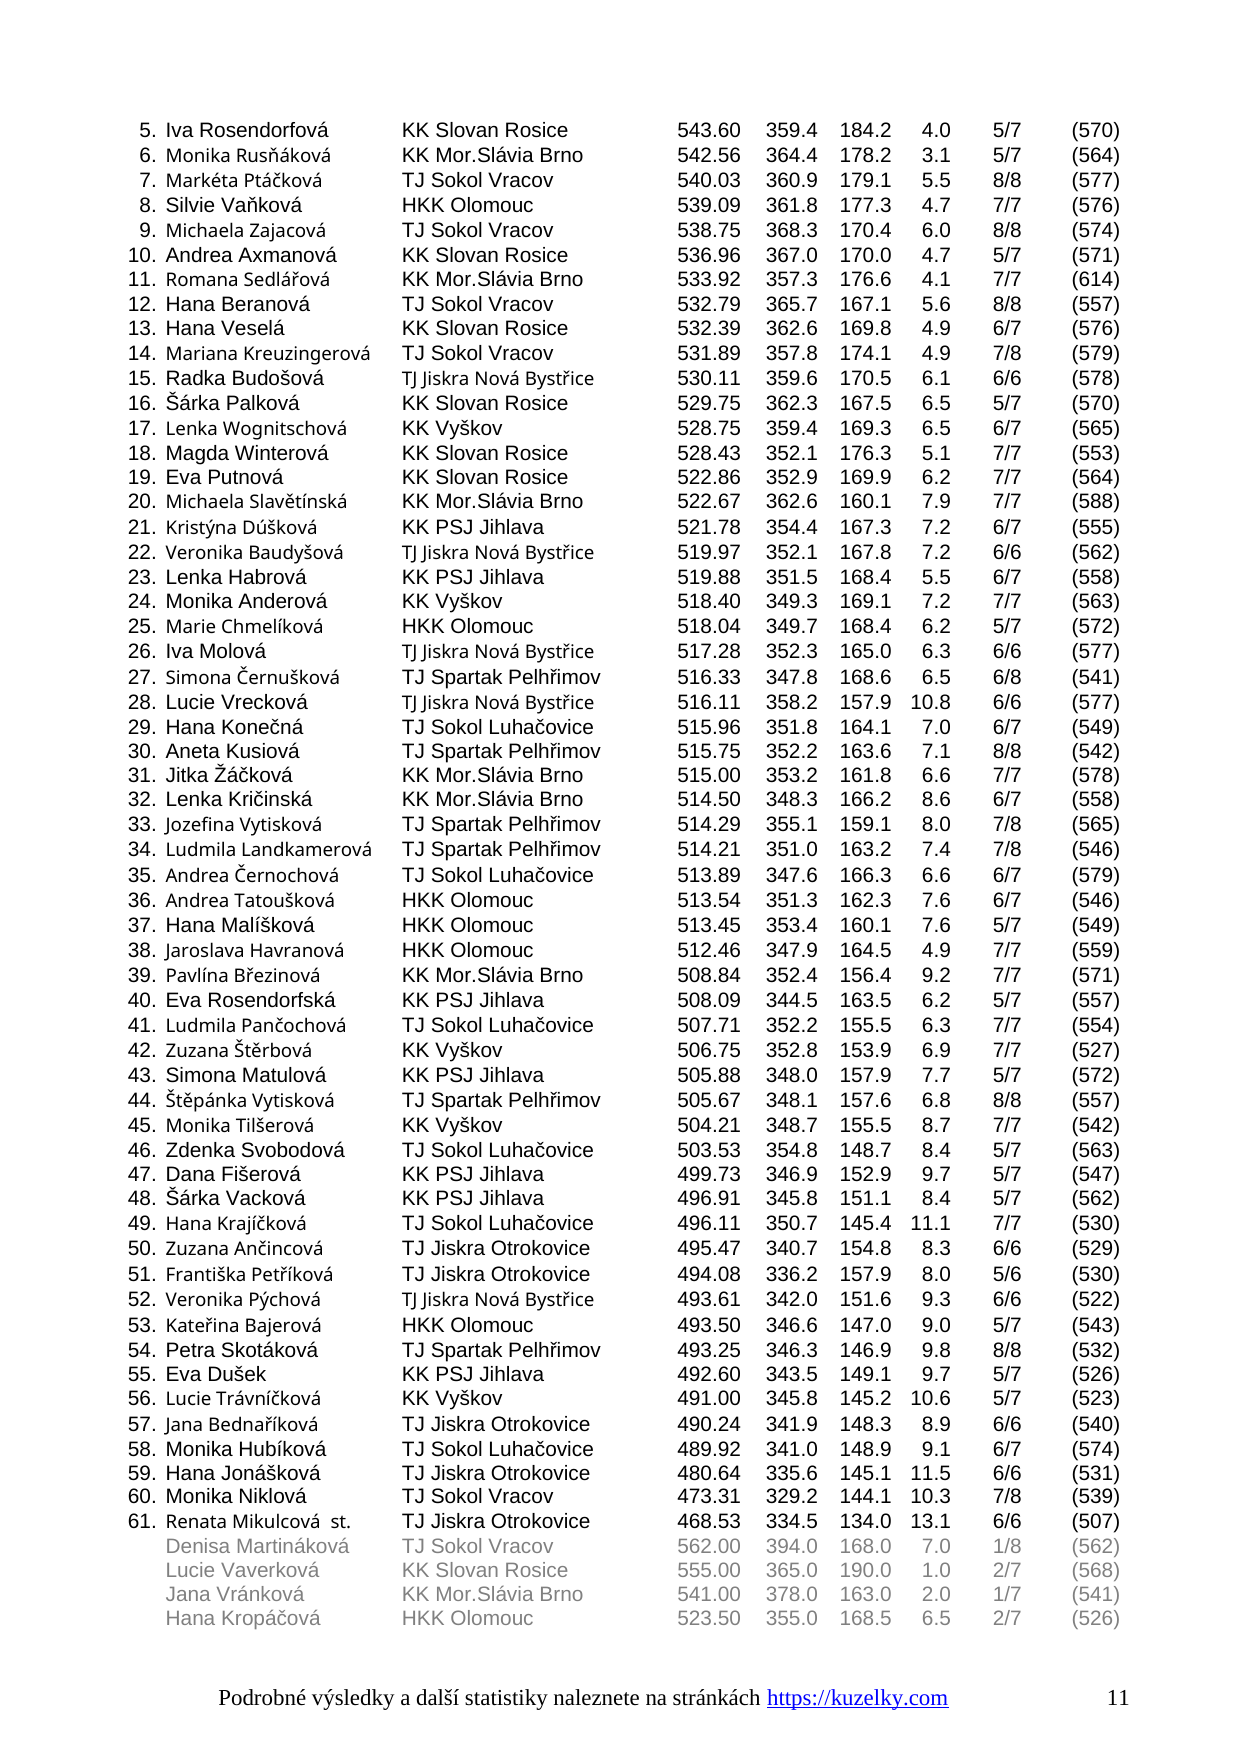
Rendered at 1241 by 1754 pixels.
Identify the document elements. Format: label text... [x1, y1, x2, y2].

text 59. Hana Jonášková TJ Jiskra Otrokovice 480.64 335.6 145.1 11.5 6/6 (531) [106, 1460, 1134, 1484]
text 60. Monika Niklová TJ Sokol Vracov 473.31 329.2 144.1 10.3 7/8 (539) [106, 1484, 1134, 1508]
text 13. Hana Veselá KK Slovan Rosice 532.39 362.6 169.8 4.9 6/7 (576) [106, 316, 1134, 340]
text Jana Vránková KK Mor.Slávia Brno 541.00 378.0 163.0 2.0 1/7 (541) [106, 1582, 1134, 1606]
text 38. Jaroslava Havranová HKK Olomouc 512.46 347.9 164.5 4.9 7/7 (559) [106, 937, 1134, 962]
text 35. Andrea Černochová TJ Sokol Luhačovice 513.89 347.6 166.3 6.6 6/7 (579) [106, 862, 1134, 887]
text 52. Veronika Pýchová TJ Jiskra Nová Bystřice 493.61 342.0 151.6 9.3 6/6 (522) [106, 1286, 1134, 1312]
text 50. Zuzana Ančincová TJ Jiskra Otrokovice 495.47 340.7 154.8 8.3 6/6 (529) [106, 1235, 1134, 1261]
text 17. Lenka Wognitschová KK Vyškov 528.75 359.4 169.3 6.5 6/7 (565) [106, 415, 1134, 441]
text 7. Markéta Ptáčková TJ Sokol Vracov 540.03 360.9 179.1 5.5 8/8 (577) [106, 168, 1134, 193]
text 30. Aneta Kusiová TJ Spartak Pelhřimov 515.75 352.2 163.6 7.1 8/8 (542) [106, 739, 1134, 763]
text 14. Mariana Kreuzingerová TJ Sokol Vracov 531.89 357.8 174.1 4.9 7/8 (579) [106, 340, 1134, 366]
text Hana Kropáčová HKK Olomouc 523.50 355.0 168.5 6.5 2/7 (526) [106, 1606, 1134, 1629]
text Lucie Vaverková KK Slovan Rosice 555.00 365.0 190.0 1.0 2/7 (568) [106, 1558, 1134, 1582]
text 28. Lucie Vrecková TJ Jiskra Nová Bystřice 516.11 358.2 157.9 10.8 6/6 (577) [106, 689, 1134, 715]
text 43. Simona Matulová KK PSJ Jihlava 505.88 348.0 157.9 7.7 5/7 (572) [106, 1063, 1134, 1087]
text 42. Zuzana Štěrbová KK Vyškov 506.75 352.8 153.9 6.9 7/7 (527) [106, 1037, 1134, 1063]
text 12. Hana Beranová TJ Sokol Vracov 532.79 365.7 167.1 5.6 8/8 (557) [106, 292, 1134, 316]
text 49. Hana Krajíčková TJ Sokol Luhačovice 496.11 350.7 145.4 11.1 7/7 (530) [106, 1210, 1134, 1235]
text 5. Iva Rosendorfová KK Slovan Rosice 543.60 359.4 184.2 4.0 5/7 (570) [106, 118, 1134, 142]
text 18. Magda Winterová KK Slovan Rosice 528.43 352.1 176.3 5.1 7/7 (553) [106, 441, 1134, 464]
text 47. Dana Fišerová KK PSJ Jihlava 499.73 346.9 152.9 9.7 5/7 (547) [106, 1162, 1134, 1186]
text 22. Veronika Baudyšová TJ Jiskra Nová Bystřice 519.97 352.1 167.8 7.2 6/6 (562) [106, 539, 1134, 565]
text 48. Šárka Vacková KK PSJ Jihlava 496.91 345.8 151.1 8.4 5/7 (562) [106, 1186, 1134, 1210]
text 33. Jozefina Vytisková TJ Spartak Pelhřimov 514.29 355.1 159.1 8.0 7/8 (565) [106, 811, 1134, 836]
text 56. Lucie Trávníčková KK Vyškov 491.00 345.8 145.2 10.6 5/7 (523) [106, 1385, 1134, 1411]
text 55. Eva Dušek KK PSJ Jihlava 492.60 343.5 149.1 9.7 5/7 (526) [106, 1361, 1134, 1385]
text 16. Šárka Palková KK Slovan Rosice 529.75 362.3 167.5 6.5 5/7 (570) [106, 391, 1134, 415]
text 39. Pavlína Březinová KK Mor.Slávia Brno 508.84 352.4 156.4 9.2 7/7 (571) [106, 962, 1134, 988]
text 46. Zdenka Svobodová TJ Sokol Luhačovice 503.53 354.8 148.7 8.4 5/7 (563) [106, 1138, 1134, 1162]
text 23. Lenka Habrová KK PSJ Jihlava 519.88 351.5 168.4 5.5 6/7 (558) [106, 565, 1134, 589]
text 31. Jitka Žáčková KK Mor.Slávia Brno 515.00 353.2 161.8 6.6 7/7 (578) [106, 763, 1134, 787]
text 27. Simona Černušková TJ Spartak Pelhřimov 516.33 347.8 168.6 6.5 6/8 (541) [106, 664, 1134, 689]
text 44. Štěpánka Vytisková TJ Spartak Pelhřimov 505.67 348.1 157.6 6.8 8/8 (557) [106, 1087, 1134, 1112]
text 20. Michaela Slavětínská KK Mor.Slávia Brno 522.67 362.6 160.1 7.9 7/7 (588) [106, 488, 1134, 514]
text 15. Radka Budošová TJ Jiskra Nová Bystřice 530.11 359.6 170.5 6.1 6/6 (578) [106, 366, 1134, 391]
text 8. Silvie Vaňková HKK Olomouc 539.09 361.8 177.3 4.7 7/7 (576) [106, 193, 1134, 217]
text 36. Andrea Tatoušková HKK Olomouc 513.54 351.3 162.3 7.6 6/7 (546) [106, 887, 1134, 913]
text 41. Ludmila Pančochová TJ Sokol Luhačovice 507.71 352.2 155.5 6.3 7/7 (554) [106, 1012, 1134, 1037]
text 61. Renata Mikulcová st. TJ Jiskra Otrokovice 468.53 334.5 134.0 13.1 6/6 (507) [106, 1508, 1134, 1534]
text 11. Romana Sedlářová KK Mor.Slávia Brno 533.92 357.3 176.6 4.1 7/7 (614) [106, 267, 1134, 292]
text 21. Kristýna Dúšková KK PSJ Jihlava 521.78 354.4 167.3 7.2 6/7 (555) [106, 514, 1134, 539]
text 10. Andrea Axmanová KK Slovan Rosice 536.96 367.0 170.0 4.7 5/7 (571) [106, 243, 1134, 267]
text 29. Hana Konečná TJ Sokol Luhačovice 515.96 351.8 164.1 7.0 6/7 (549) [106, 715, 1134, 739]
text 58. Monika Hubíková TJ Sokol Luhačovice 489.92 341.0 148.9 9.1 6/7 (574) [106, 1436, 1134, 1460]
text 25. Marie Chmelíková HKK Olomouc 518.04 349.7 168.4 6.2 5/7 (572) [106, 613, 1134, 638]
text 19. Eva Putnová KK Slovan Rosice 522.86 352.9 169.9 6.2 7/7 (564) [106, 464, 1134, 488]
text Denisa Martináková TJ Sokol Vracov 562.00 394.0 168.0 7.0 1/8 (562) [106, 1534, 1134, 1558]
text 51. Františka Petříková TJ Jiskra Otrokovice 494.08 336.2 157.9 8.0 5/6 (530) [106, 1261, 1134, 1286]
text 45. Monika Tilšerová KK Vyškov 504.21 348.7 155.5 8.7 7/7 (542) [106, 1112, 1134, 1138]
text 57. Jana Bednaříková TJ Jiskra Otrokovice 490.24 341.9 148.3 8.9 6/6 (540) [106, 1411, 1134, 1436]
text 9. Michaela Zajacová TJ Sokol Vracov 538.75 368.3 170.4 6.0 8/8 (574) [106, 217, 1134, 243]
text 26. Iva Molová TJ Jiskra Nová Bystřice 517.28 352.3 165.0 6.3 6/6 (577) [106, 638, 1134, 664]
text 32. Lenka Kričinská KK Mor.Slávia Brno 514.50 348.3 166.2 8.6 6/7 (558) [106, 787, 1134, 811]
text 54. Petra Skotáková TJ Spartak Pelhřimov 493.25 346.3 146.9 9.8 8/8 (532) [106, 1337, 1134, 1361]
text 40. Eva Rosendorfská KK PSJ Jihlava 508.09 344.5 163.5 6.2 5/7 (557) [106, 988, 1134, 1012]
text 53. Kateřina Bajerová HKK Olomouc 493.50 346.6 147.0 9.0 5/7 (543) [106, 1312, 1134, 1337]
text 34. Ludmila Landkamerová TJ Spartak Pelhřimov 514.21 351.0 163.2 7.4 7/8 (546) [106, 836, 1134, 862]
text 24. Monika Anderová KK Vyškov 518.40 349.3 169.1 7.2 7/7 (563) [106, 589, 1134, 613]
text 6. Monika Rusňáková KK Mor.Slávia Brno 542.56 364.4 178.2 3.1 5/7 (564) [106, 142, 1134, 168]
text 37. Hana Malíšková HKK Olomouc 513.45 353.4 160.1 7.6 5/7 (549) [106, 913, 1134, 937]
